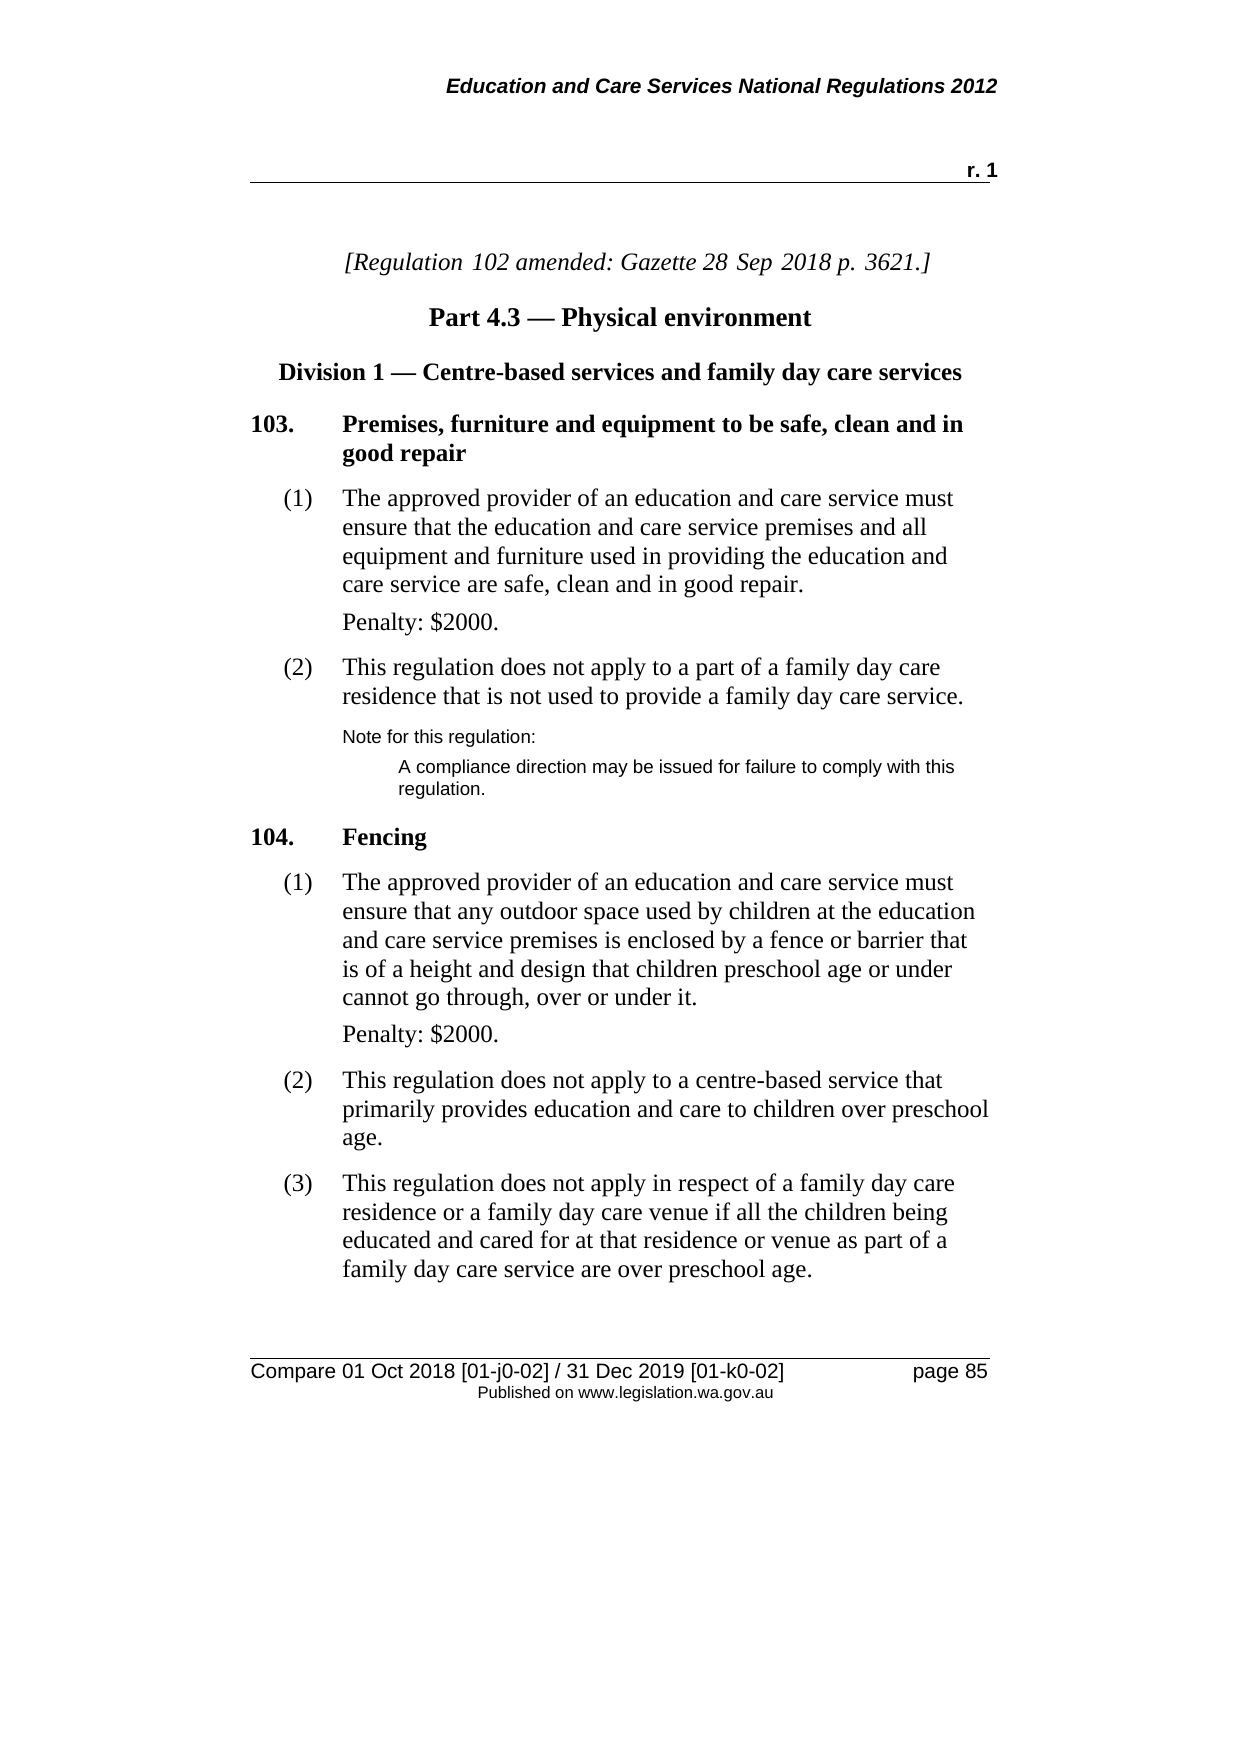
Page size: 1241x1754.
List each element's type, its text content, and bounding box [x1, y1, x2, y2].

text (1) The approved provider of an education and care service must ensure that any outdoor space used by children at the education and care service premises is enclosed by a fence or barrier that is of a height and design that children preschool age or under cannot go through, over or under it. [250, 867, 990, 1011]
subtitle Part 4.3 — Physical environment [250, 301, 990, 332]
subtitle 104. Fencing [250, 822, 990, 851]
subtitle Division 1 — Centre-based services and family day care services [250, 357, 990, 386]
text Penalty: $2000. [250, 607, 990, 635]
text [Regulation 102 amended: Gazette 28 Sep 2018 p. 3621.] [250, 247, 990, 276]
subtitle Note for this regulation: [250, 726, 990, 748]
text (1) The approved provider of an education and care service must ensure that the education and care service premises and all equipment and furniture used in providing the education and care service are safe, clean and in good repair. [250, 483, 990, 598]
text A compliance direction may be issued for failure to comply with this regulation. [250, 756, 990, 799]
text Penalty: $2000. [250, 1019, 990, 1048]
text (3) This regulation does not apply in respect of a family day care residence or a family day care venue if all the children being educated and cared for at that residence or venue as part of a family day care service are over preschool age. [250, 1168, 990, 1283]
text (2) This regulation does not apply to a part of a family day care residence that is not used to provide a family day care service. [250, 652, 990, 709]
subtitle 103. Premises, furniture and equipment to be safe, clean and in good repair [250, 409, 990, 467]
text (2) This regulation does not apply to a centre-based service that primarily provides education and care to children over preschool age. [250, 1065, 990, 1151]
